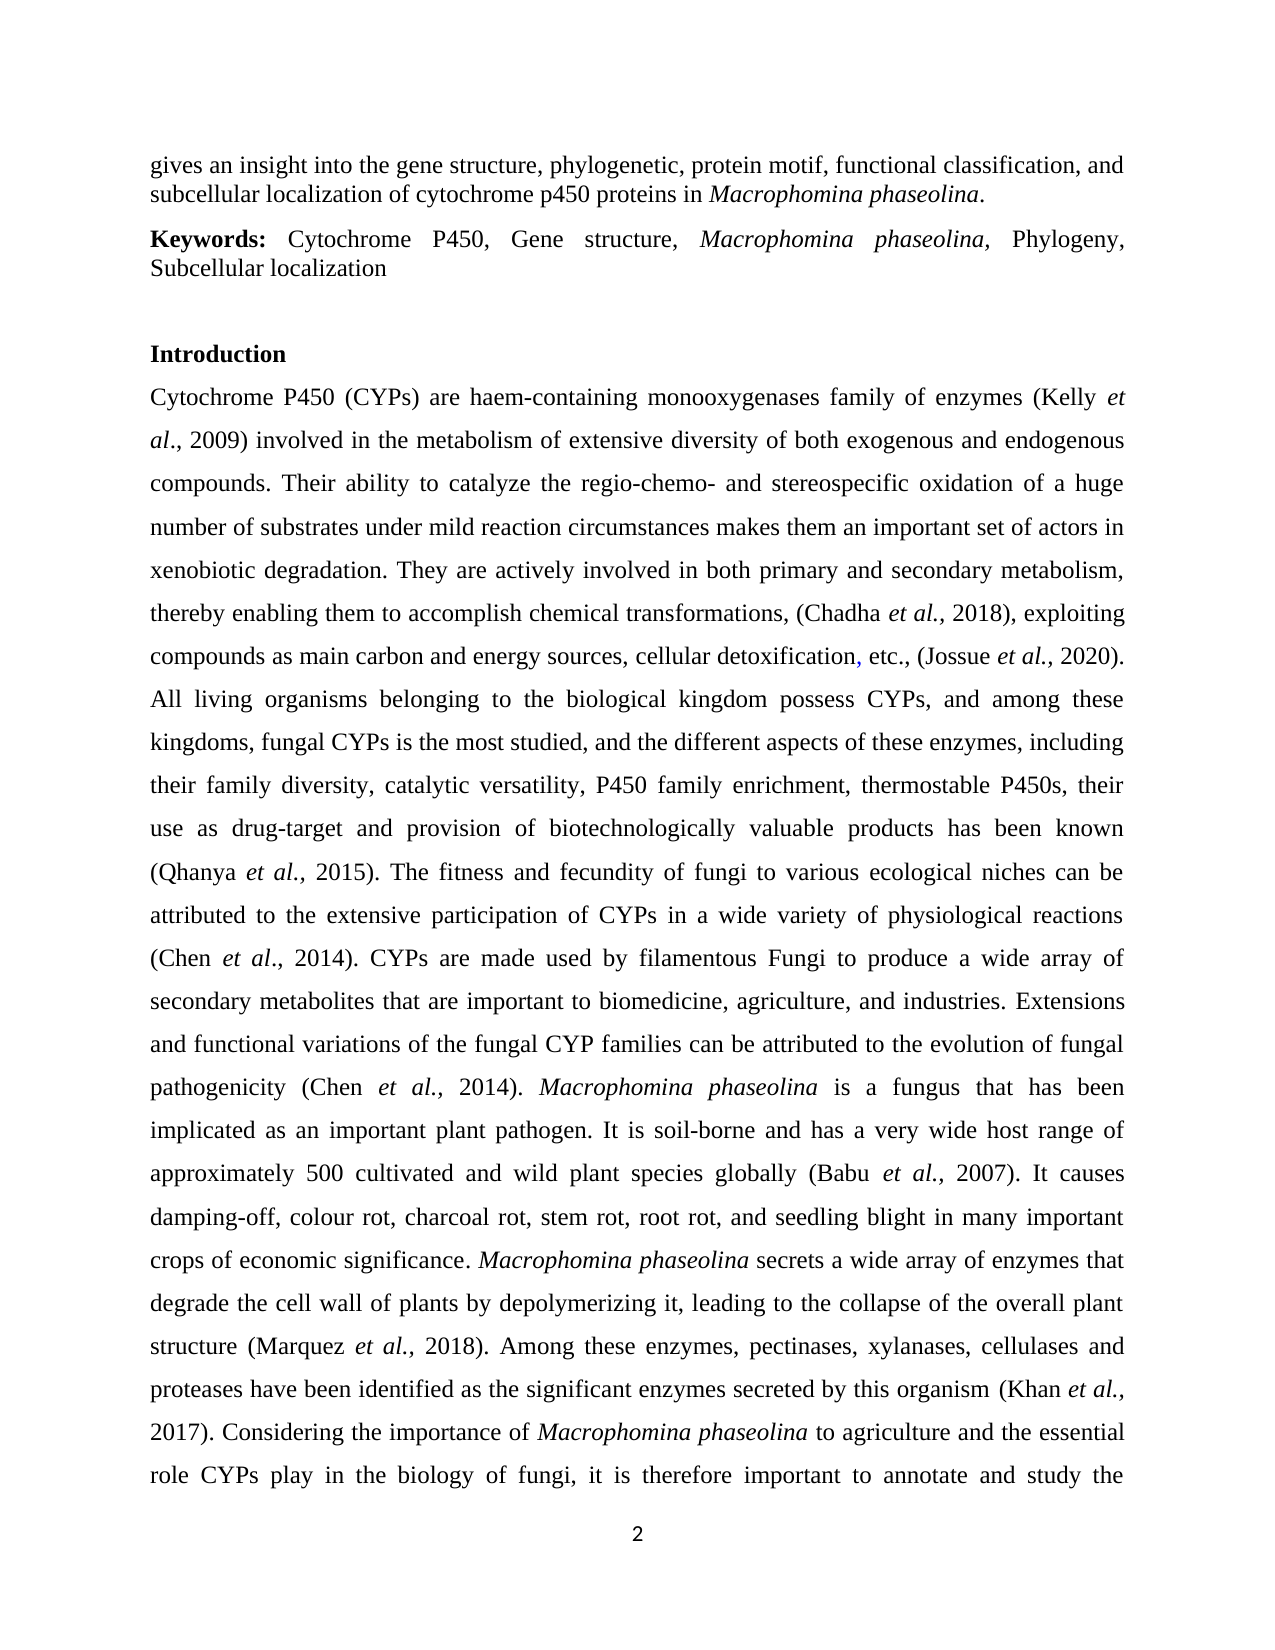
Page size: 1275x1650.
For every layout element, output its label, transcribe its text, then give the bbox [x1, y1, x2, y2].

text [150, 382, 1125, 1489]
text Introduction [150, 339, 1125, 368]
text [150, 150, 1125, 207]
text Keywords: Cytochrome P450, Gene structure, Macrophomina phaseolina, Phylogeny, Subcellular localization [150, 224, 1125, 282]
